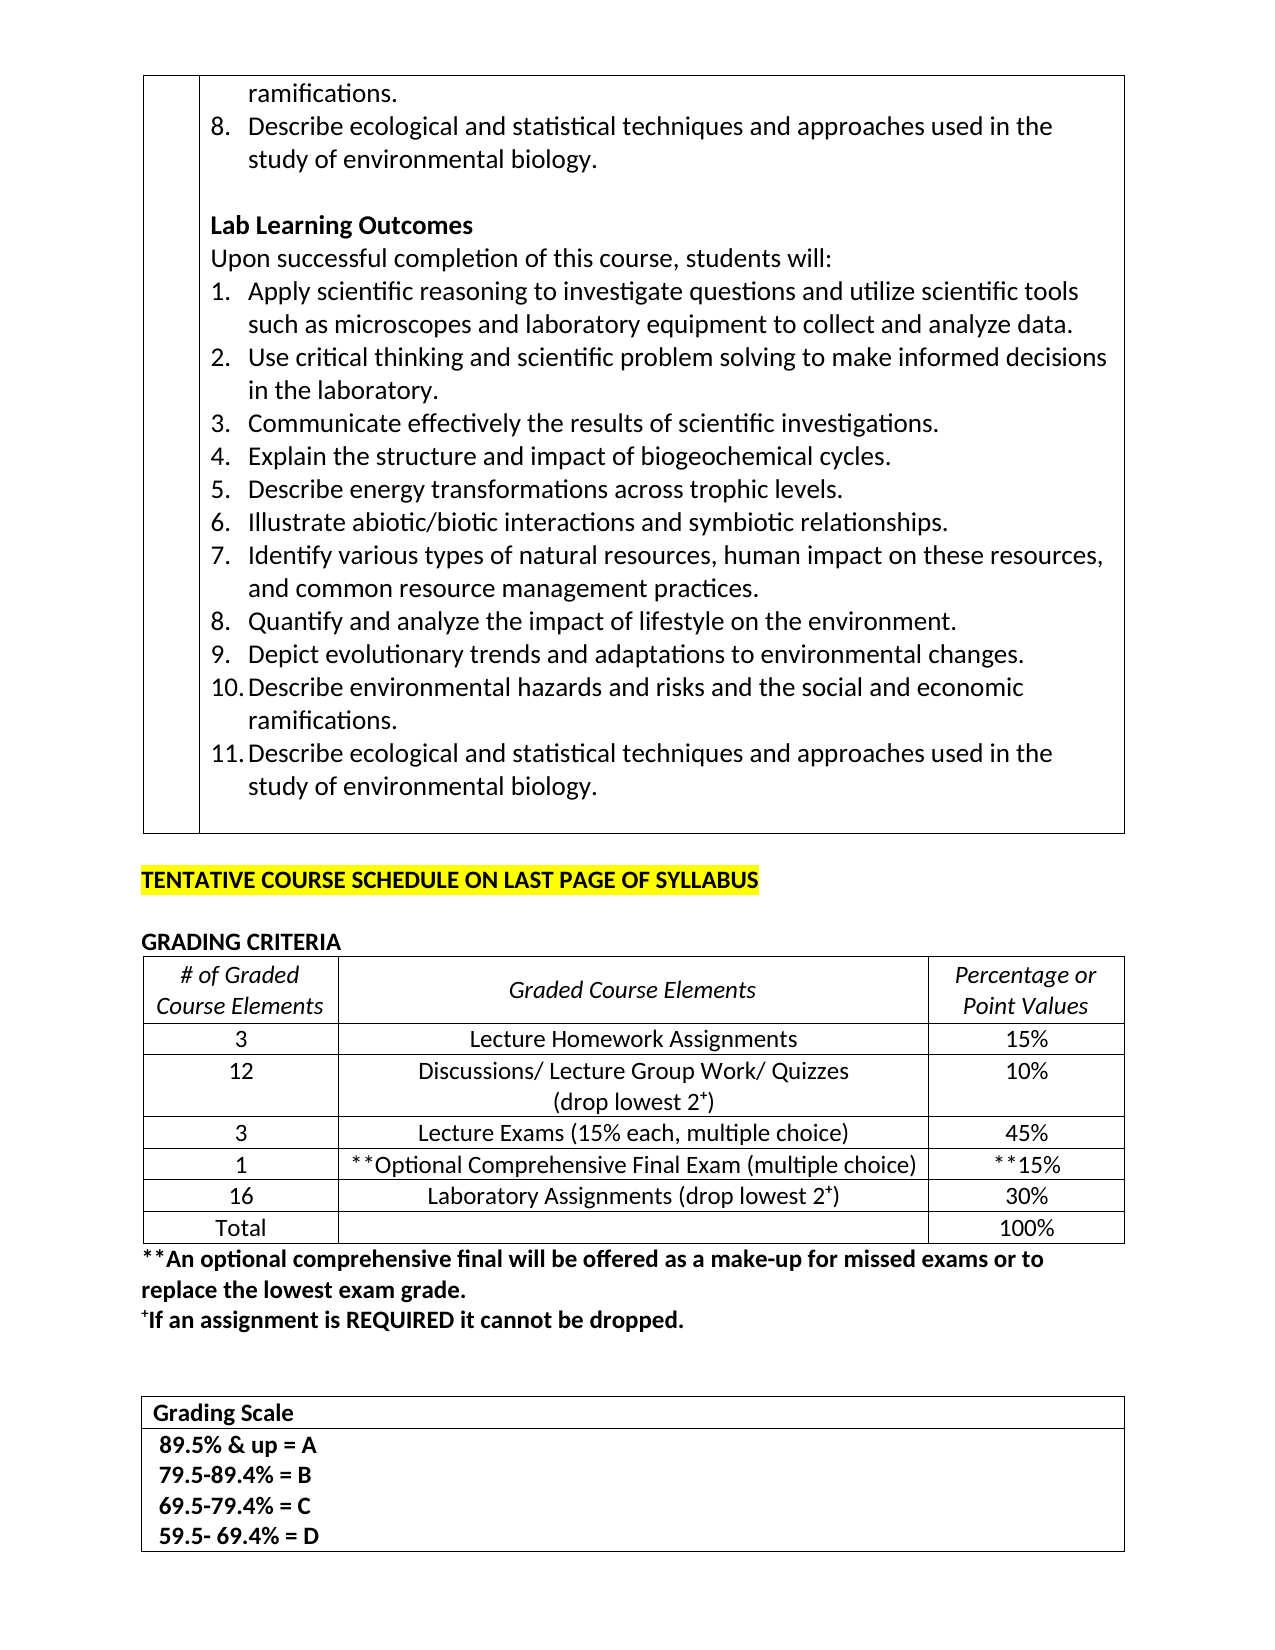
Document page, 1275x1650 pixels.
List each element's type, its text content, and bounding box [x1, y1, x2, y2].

table_cell 16 [144, 1180, 338, 1211]
table_cell Total [144, 1212, 338, 1242]
table_cell 3 [144, 1024, 338, 1054]
text +If an assignment is REQUIRED it cannot be dropped. [141, 1304, 1125, 1335]
table_header Percentage or Point Values [929, 957, 1124, 1023]
table_cell 100% [929, 1212, 1124, 1242]
text **An optional comprehensive final will be offered as a make-up for missed exams or to replace the lowest exam grade. [141, 1243, 1125, 1304]
table_cell 10% [929, 1055, 1124, 1116]
table_cell [144, 76, 199, 833]
text TENTATIVE COURSE SCHEDULE ON LAST PAGE OF SYLLABUS [141, 864, 1125, 895]
table_cell 15% [929, 1024, 1124, 1054]
table_cell Lecture Exams (15% each, multiple choice) [339, 1117, 928, 1148]
table_cell Discussions/ Lecture Group Work/ Quizzes (drop lowest 2+) [339, 1055, 928, 1116]
table_cell 12 [144, 1055, 338, 1116]
table_cell **Optional Comprehensive Final Exam (multiple choice) [339, 1149, 928, 1179]
table_cell Lecture Homework Assignments [339, 1024, 928, 1054]
table_cell 30% [929, 1180, 1124, 1211]
text GRADING CRITERIA [141, 926, 1125, 956]
table_cell [339, 1212, 928, 1242]
table_header Grading Scale [142, 1397, 1124, 1428]
table_cell 1 [144, 1149, 338, 1179]
table_cell 45% [929, 1117, 1124, 1148]
table_header # of Graded Course Elements [144, 957, 338, 1023]
table_header Graded Course Elements [339, 957, 928, 1023]
table_cell 3 [144, 1117, 338, 1148]
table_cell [142, 1429, 1124, 1551]
table_cell Laboratory Assignments (drop lowest 2+) [339, 1180, 928, 1211]
table_cell **15% [929, 1149, 1124, 1179]
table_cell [200, 76, 1124, 833]
